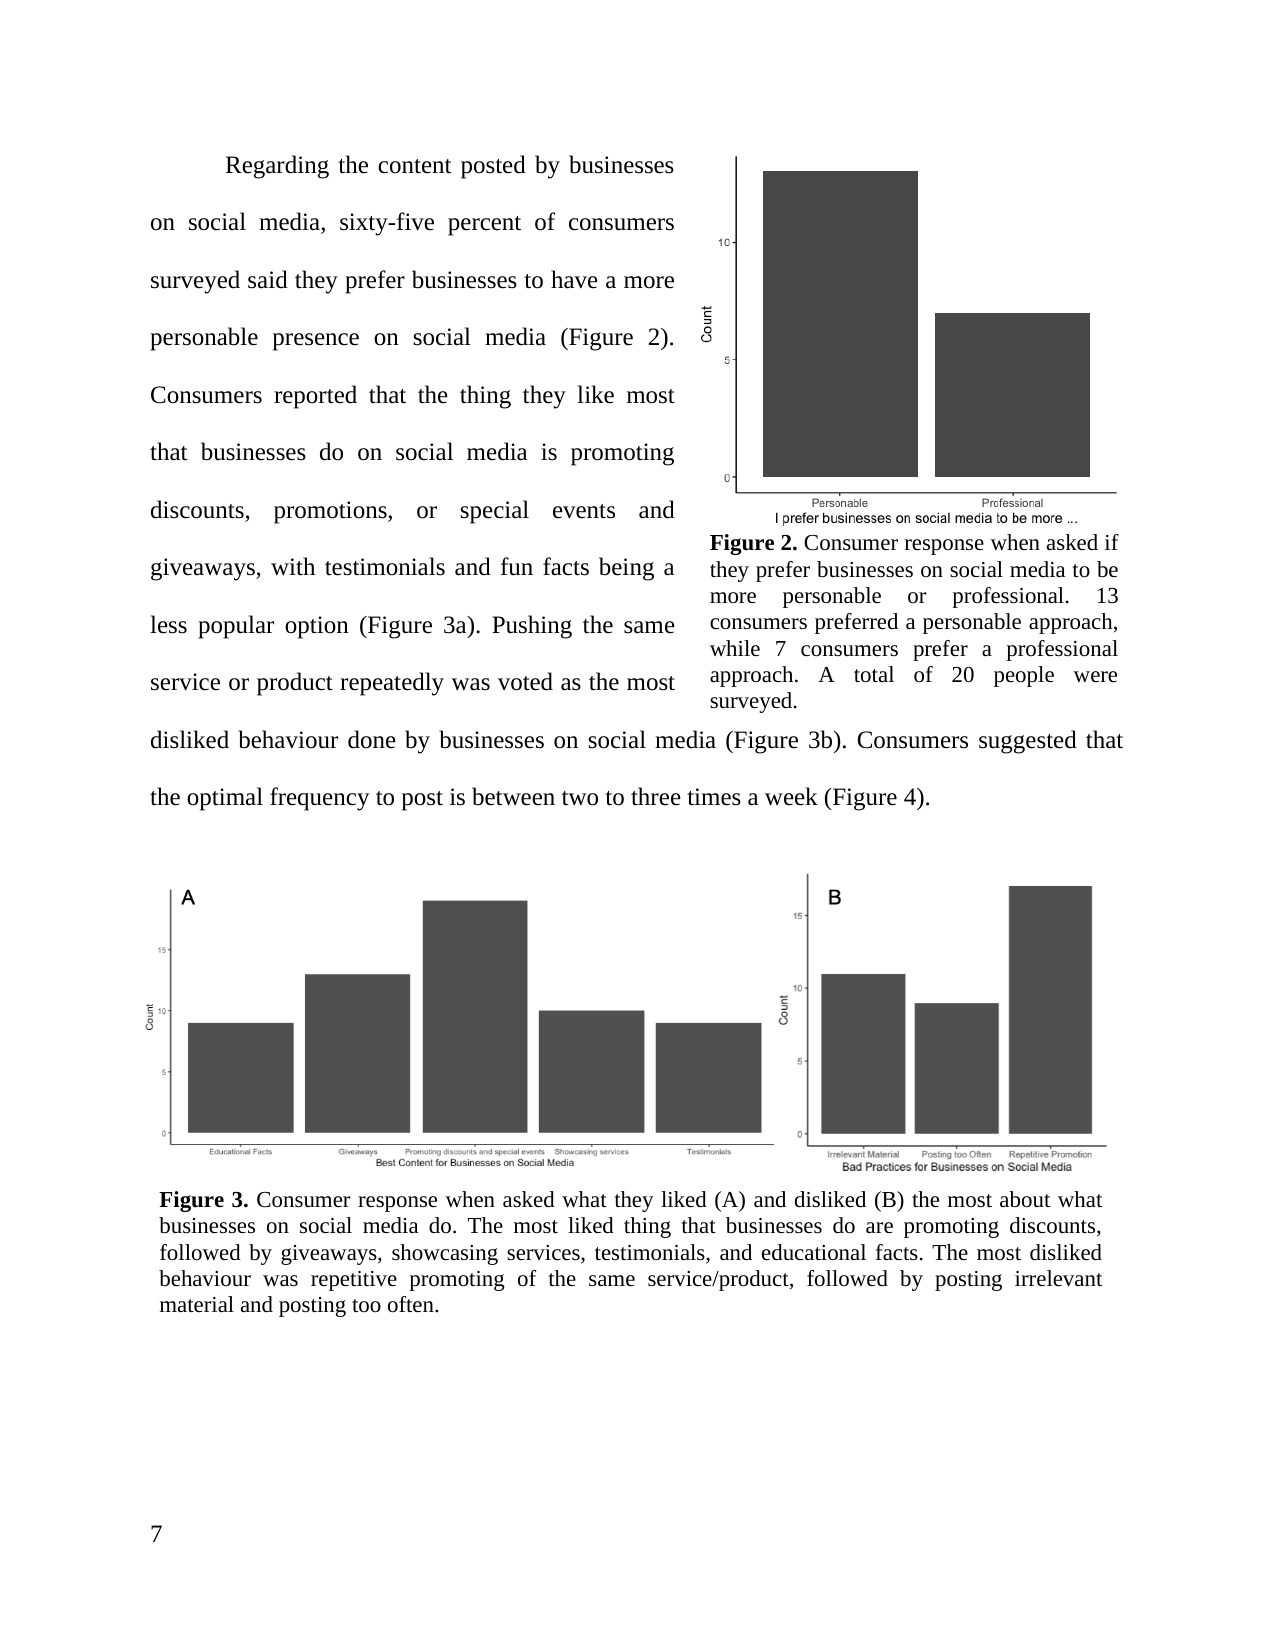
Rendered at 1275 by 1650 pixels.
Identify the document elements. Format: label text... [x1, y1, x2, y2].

picture [139, 862, 1115, 1179]
picture [694, 150, 1123, 532]
